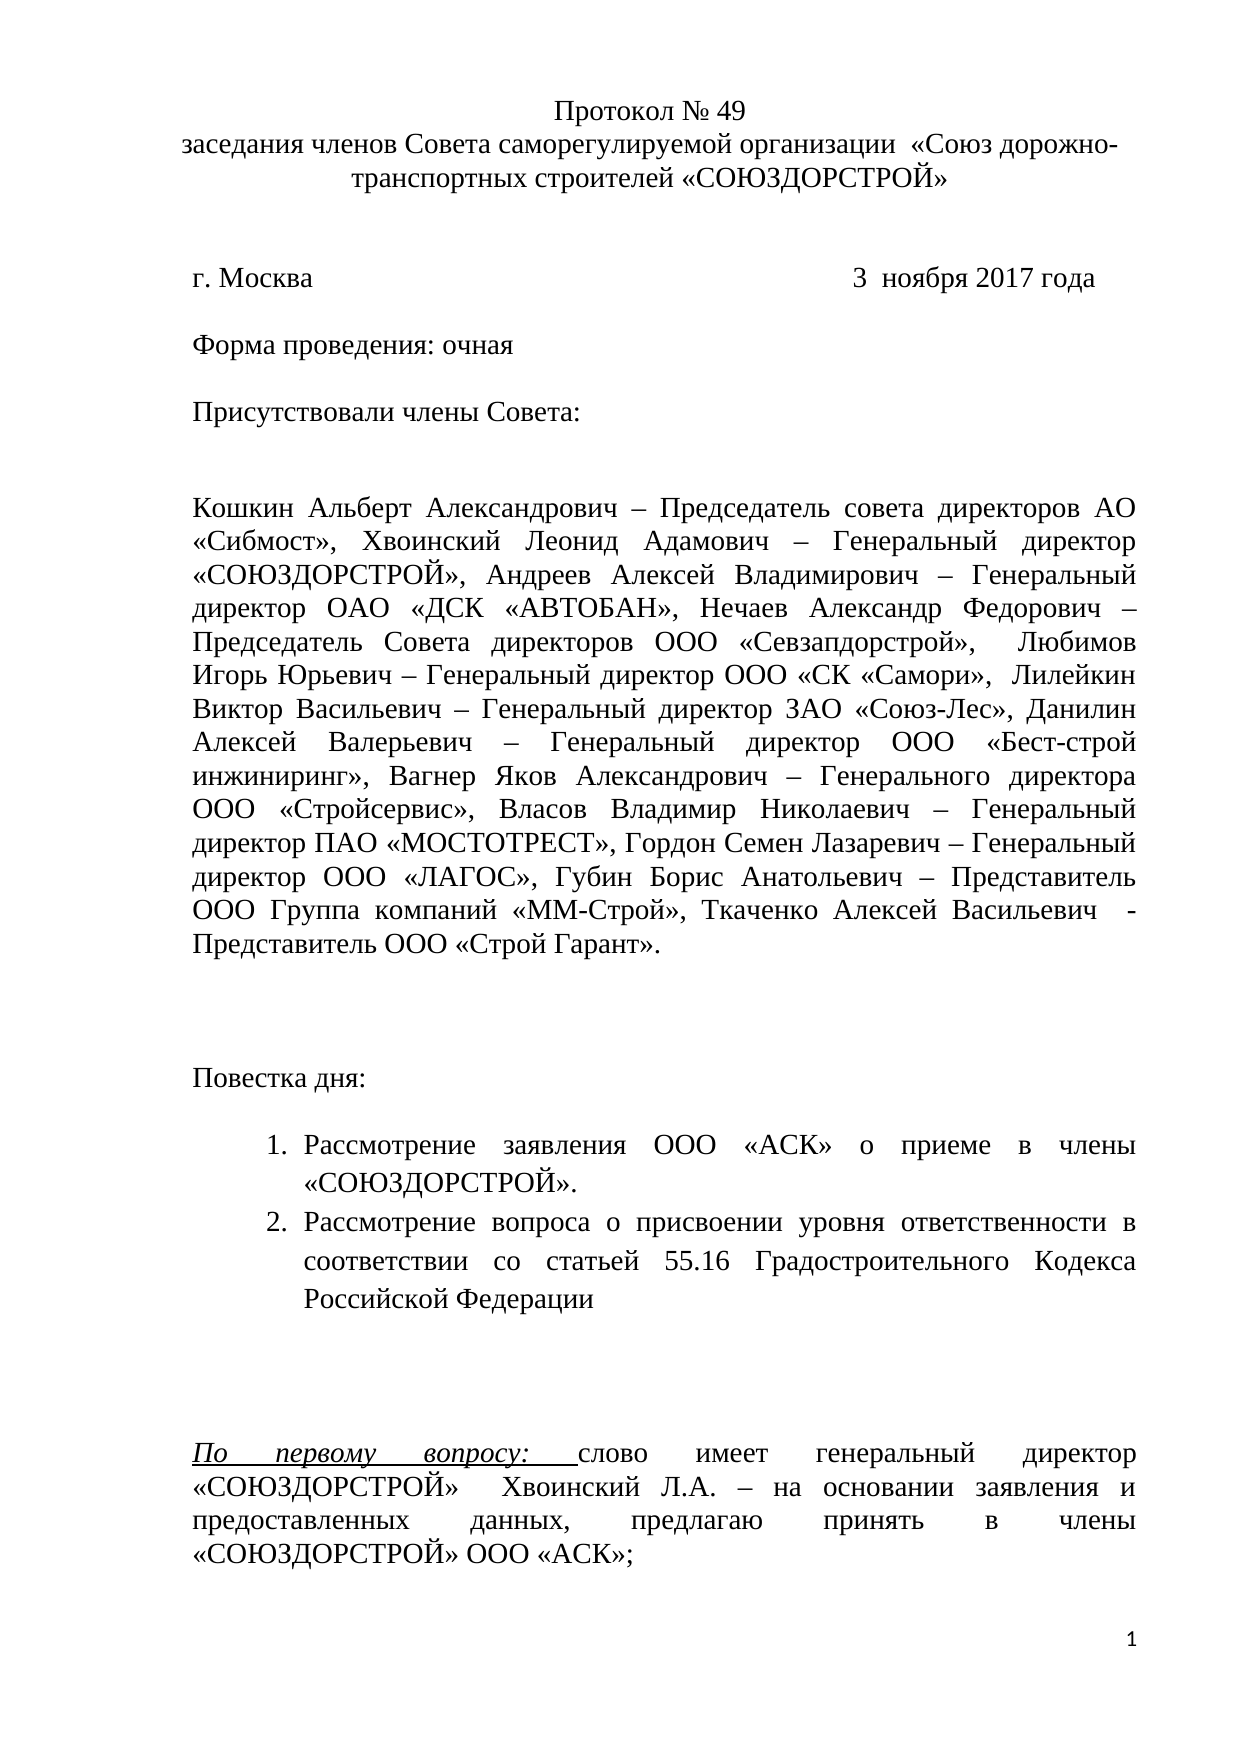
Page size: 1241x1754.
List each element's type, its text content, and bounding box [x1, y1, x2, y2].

list По первому вопросу: слово имеет генеральный директор «СОЮЗДОРСТРОЙ» Хвоинский Л.А. – на основании заявления и предоставленных данных, предлагаю принять в члены «СОЮЗДОРСТРОЙ» ООО «АСК»; [192, 1435, 1137, 1569]
text г. Москва 3 ноября 2017 года [192, 260, 1137, 294]
text Протокол № 49 [162, 93, 1137, 126]
text Кошкин Альберт Александрович – Председатель совета директоров АО «Сибмост», Хвоинский Леонид Адамович – Генеральный директор «СОЮЗДОРСТРОЙ», Андреев Алексей Владимирович – Генеральный директор ОАО «ДСК «АВТОБАН», Нечаев Александр Федорович – Председатель Совета директоров ООО «Севзапдорстрой», Любимов Игорь Юрьевич – Генеральный директор ООО «СК «Самори», Лилейкин Виктор Васильевич – Генеральный директор ЗАО «Союз-Лес», Данилин Алексей Валерьевич – Генеральный директор ООО «Бест-строй инжиниринг», Вагнер Яков Александрович – Генерального директора ООО «Стройсервис», Власов Владимир Николаевич – Генеральный директор ПАО «МОСТОТРЕСТ», Гордон Семен Лазаревич – Генеральный директор ООО «ЛАГОС», Губин Борис Анатольевич – Представитель ООО Группа компаний «ММ-Строй», Ткаченко Алексей Васильевич - Представитель ООО «Строй Гарант». [192, 490, 1137, 959]
list Рассмотрение заявления ООО «АСК» о приеме в члены «СОЮЗДОРСТРОЙ». [266, 1127, 1137, 1199]
text Присутствовали члены Совета: [192, 394, 1137, 428]
list Рассмотрение вопроса о присвоении уровня ответственности в соответствии со статьей 55.16 Градостроительного Кодекса Российской Федерации [266, 1204, 1137, 1315]
text Форма проведения: очная [192, 327, 1137, 361]
text Повестка дня: [192, 1060, 1137, 1093]
text заседания членов Совета саморегулируемой организации «Союз дорожно- транспортных строителей «СОЮЗДОРСТРОЙ» [162, 126, 1137, 193]
